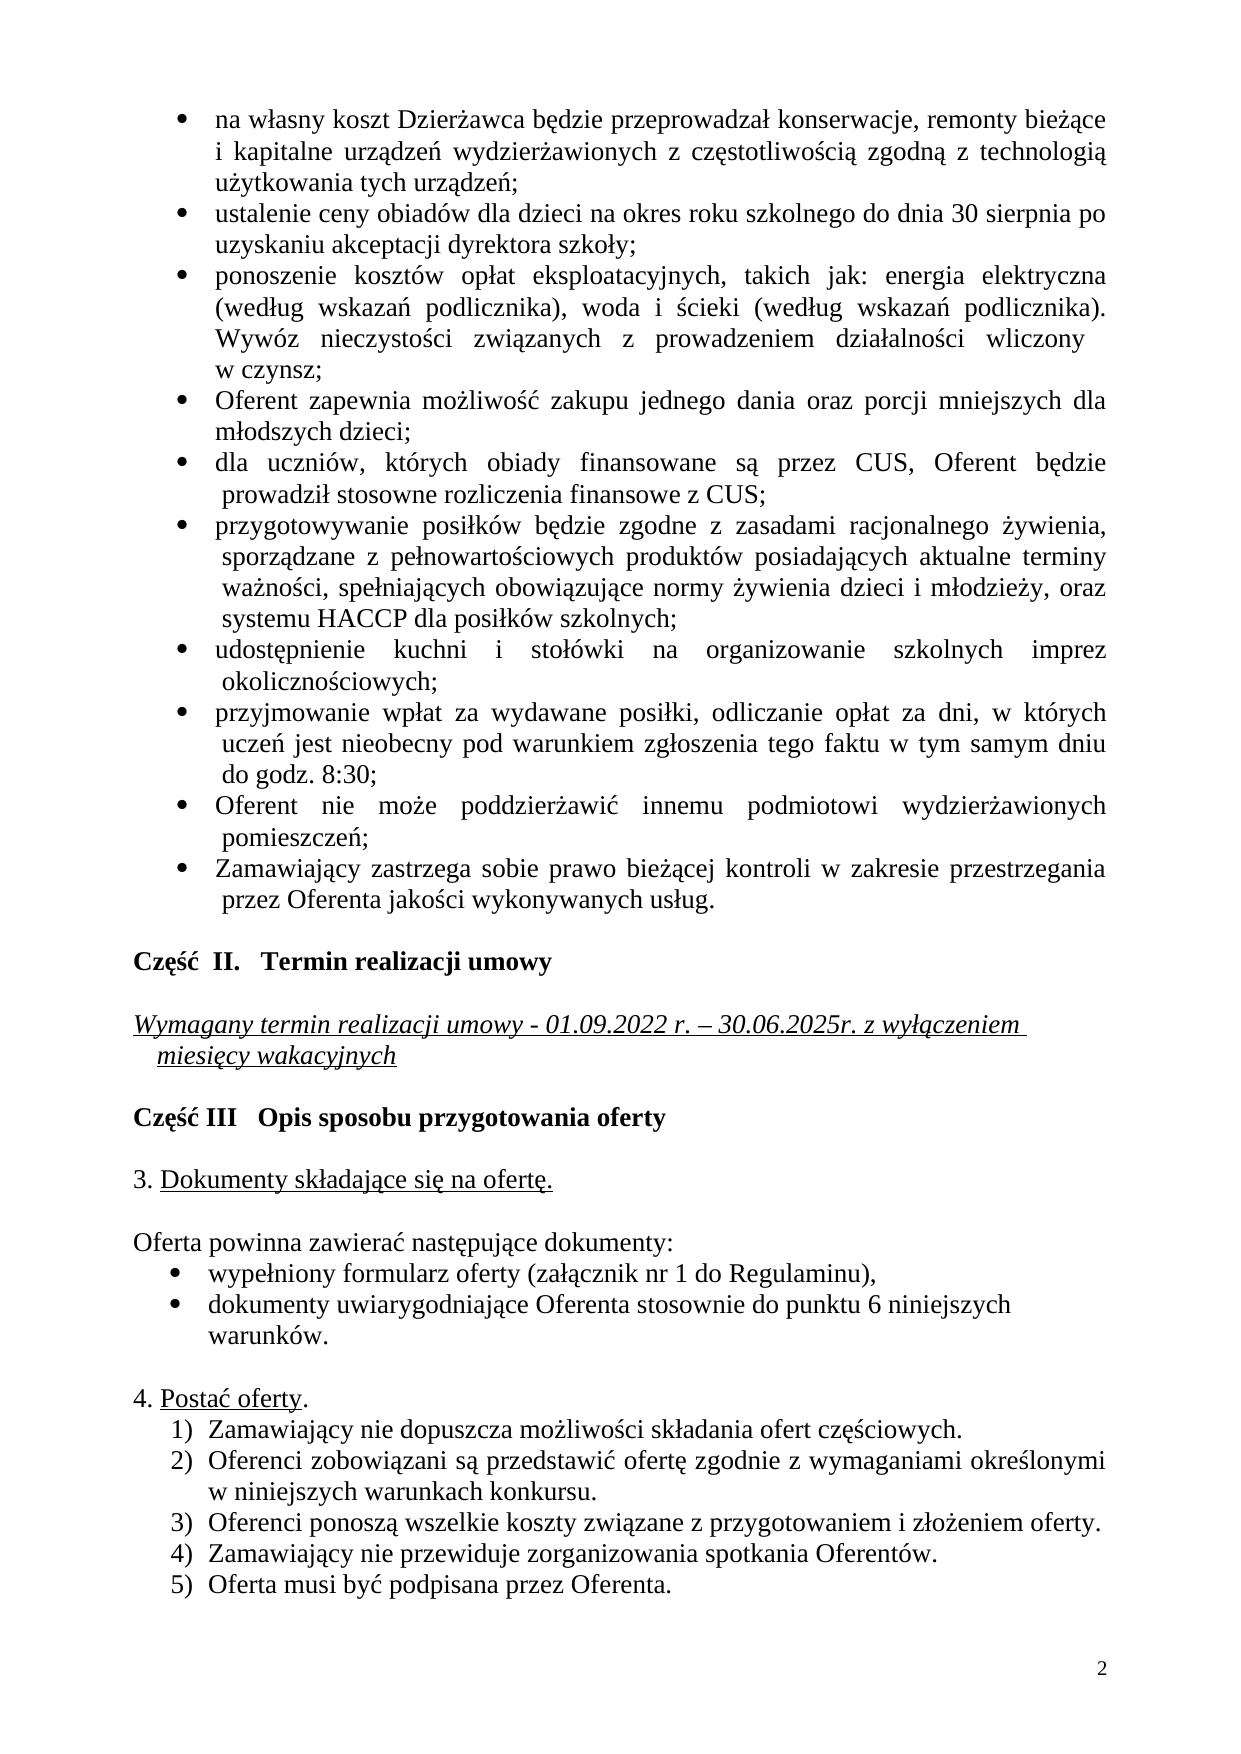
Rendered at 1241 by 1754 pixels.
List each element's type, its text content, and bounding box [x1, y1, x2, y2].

text Oferta powinna zawierać następujące dokumenty: [133, 1226, 1107, 1257]
text Wymagany termin realizacji umowy - 01.09.2022 r. – 30.06.2025r. z wyłączeniem miesięcy wakacyjnych [133, 1008, 1107, 1070]
list wypełniony formularz oferty (załącznik nr 1 do Regulaminu), [170, 1257, 1107, 1288]
text 4. Postać oferty. [133, 1382, 1107, 1413]
list ustalenie ceny obiadów dla dzieci na okres roku szkolnego do dnia 30 sierpnia po uzyskaniu akceptacji dyrektora szkoły; [177, 197, 1107, 259]
list na własny koszt Dzierżawca będzie przeprowadzał konserwacje, remonty bieżące i kapitalne urządzeń wydzierżawionych z częstotliwością zgodną z technologią użytkowania tych urządzeń; [177, 103, 1107, 197]
list dokumenty uwiarygodniające Oferenta stosownie do punktu 6 niniejszych warunków. [170, 1288, 1107, 1351]
list Oferta musi być podpisana przez Oferenta. [170, 1568, 1107, 1600]
list przygotowywanie posiłków będzie zgodne z zasadami racjonalnego żywienia, sporządzane z pełnowartościowych produktów posiadających aktualne terminy ważności, spełniających obowiązujące normy żywienia dzieci i młodzieży, oraz systemu HACCP dla posiłków szkolnych; [177, 509, 1107, 633]
list udostępnienie kuchni i stołówki na organizowanie szkolnych imprez okolicznościowych; [177, 633, 1107, 696]
text 3. Dokumenty składające się na ofertę. [133, 1163, 1107, 1194]
list Oferenci zobowiązani są przedstawić ofertę zgodnie z wymaganiami określonymi w niniejszych warunkach konkursu. [170, 1444, 1107, 1506]
list Oferent zapewnia możliwość zakupu jednego dania oraz porcji mniejszych dla młodszych dzieci; [177, 384, 1107, 446]
text Część III Opis sposobu przygotowania oferty [133, 1101, 1107, 1132]
list dla uczniów, których obiady finansowane są przez CUS, Oferent będzie prowadził stosowne rozliczenia finansowe z CUS; [177, 446, 1107, 509]
list przyjmowanie wpłat za wydawane posiłki, odliczanie opłat za dni, w których uczeń jest nieobecny pod warunkiem zgłoszenia tego faktu w tym samym dniu do godz. 8:30; [177, 696, 1107, 789]
list Oferenci ponoszą wszelkie koszty związane z przygotowaniem i złożeniem oferty. [170, 1506, 1107, 1537]
list Zamawiający zastrzega sobie prawo bieżącej kontroli w zakresie przestrzegania przez Oferenta jakości wykonywanych usług. [177, 852, 1107, 914]
list Oferent nie może poddzierżawić innemu podmiotowi wydzierżawionych pomieszczeń; [177, 789, 1107, 852]
list ponoszenie kosztów opłat eksploatacyjnych, takich jak: energia elektryczna (według wskazań podlicznika), woda i ścieki (według wskazań podlicznika). Wywóz nieczystości związanych z prowadzeniem działalności wliczony w czynsz; [177, 259, 1107, 384]
list Zamawiający nie dopuszcza możliwości składania ofert częściowych. [170, 1413, 1107, 1444]
list Zamawiający nie przewiduje zorganizowania spotkania Oferentów. [170, 1537, 1107, 1568]
text Część II. Termin realizacji umowy [133, 945, 1107, 977]
